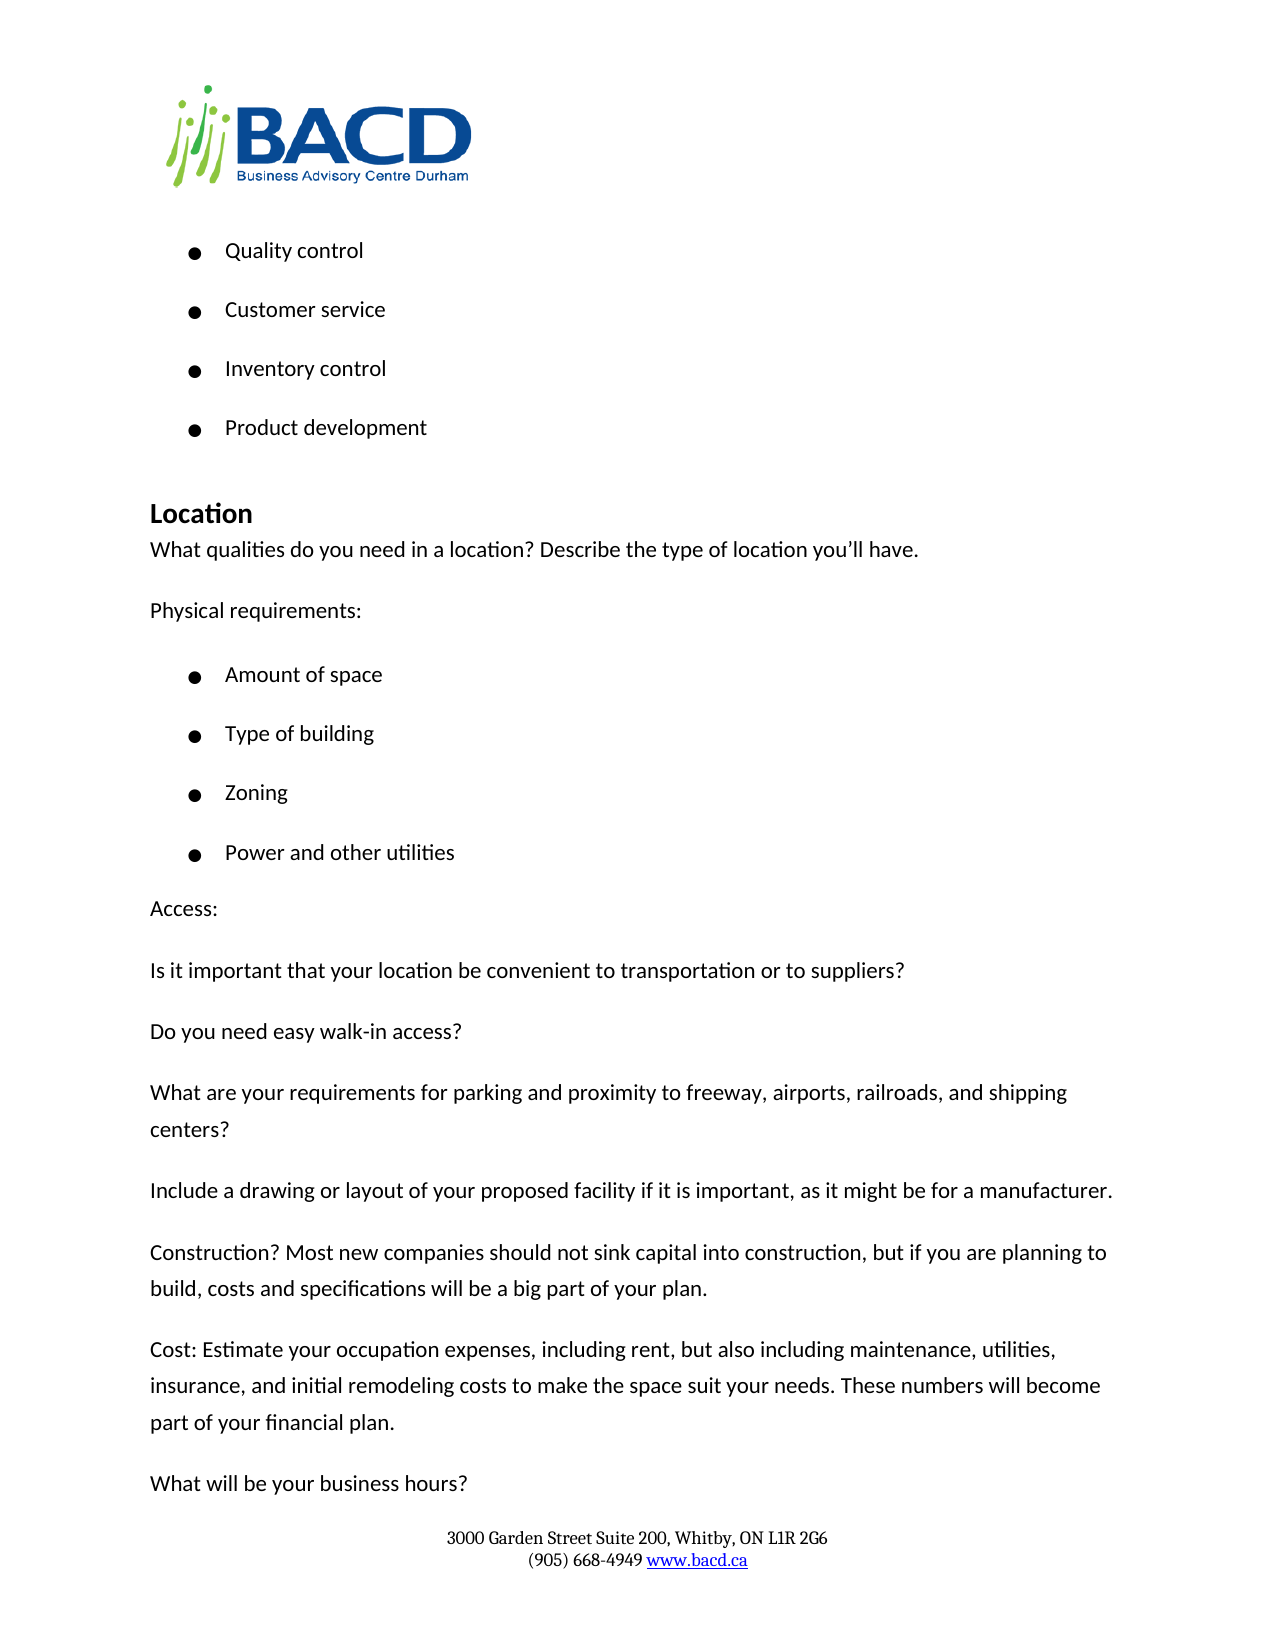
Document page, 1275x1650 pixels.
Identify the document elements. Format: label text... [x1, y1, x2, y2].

text Construction? Most new companies should not sink capital into construction, but if you are planning to build, costs and specifications will be a big part of your plan. [150, 1238, 1125, 1302]
text What qualities do you need in a location? Describe the type of location you’ll have. [150, 535, 1125, 563]
subtitle Location [150, 495, 1125, 531]
text Include a drawing or layout of your proposed facility if it is important, as it might be for a manufacturer. [150, 1176, 1125, 1204]
text Cost: Estimate your occupation expenses, including rent, but also including maintenance, utilities, insurance, and initial remodeling costs to make the space suit your needs. These numbers will become part of your financial plan. [150, 1335, 1125, 1436]
text Do you need easy walk-in access? [150, 1017, 1125, 1045]
list Power and other utilities [187, 835, 1125, 869]
list Type of building [187, 717, 1125, 751]
list Zoning [187, 776, 1125, 810]
list Customer service [187, 293, 1125, 327]
list Inventory control [187, 352, 1125, 386]
text Physical requirements: [150, 596, 1125, 624]
picture [150, 75, 488, 201]
text What will be your business hours? [150, 1469, 1125, 1497]
list Quality control [187, 234, 1125, 268]
text Access: [150, 894, 1125, 922]
text What are your requirements for parking and proximity to freeway, airports, railroads, and shipping centers? [150, 1078, 1125, 1143]
list Product development [187, 411, 1125, 445]
list Amount of space [187, 658, 1125, 692]
text Is it important that your location be convenient to transportation or to suppliers? [150, 956, 1125, 984]
